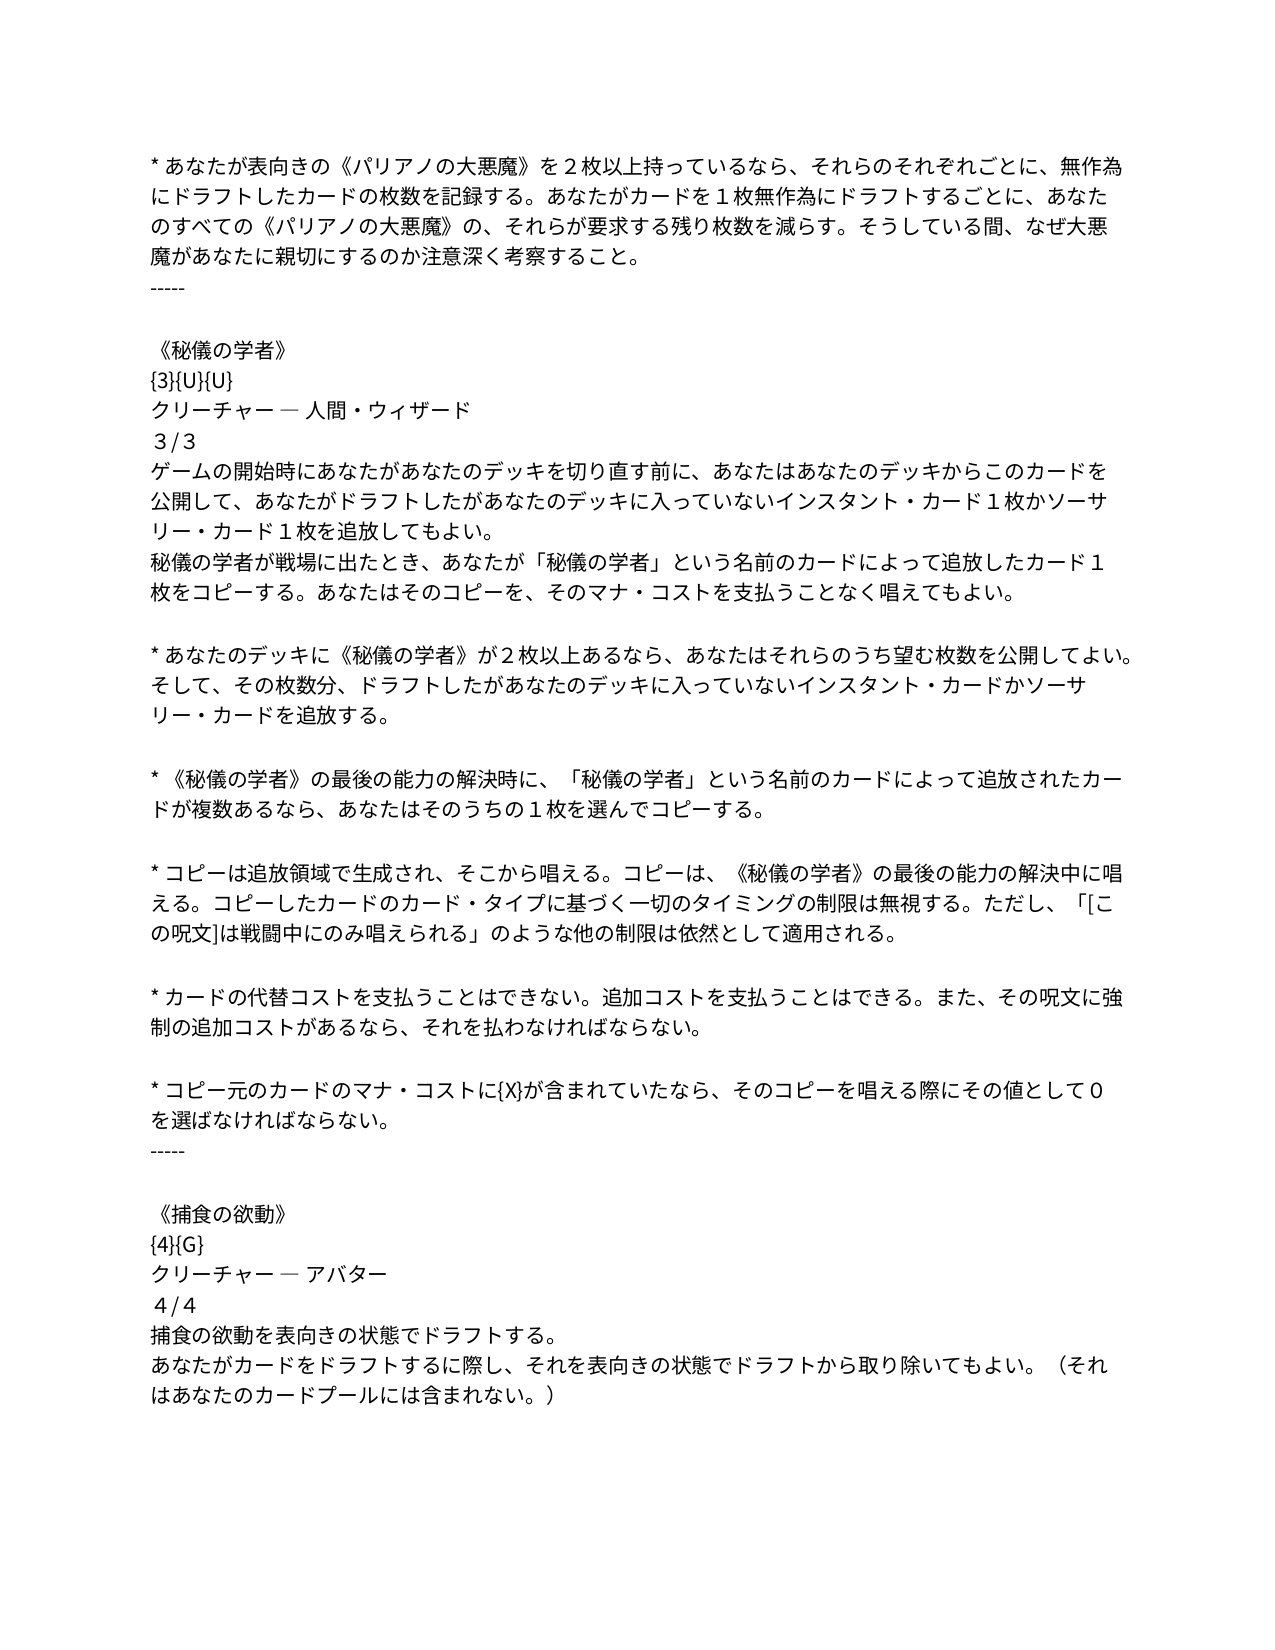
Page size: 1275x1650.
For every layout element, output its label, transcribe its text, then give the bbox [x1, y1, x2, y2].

text あなたがカードをドラフトするに際し、それを表向きの状態でドラフトから取り除いてもよい。（それはあなたのカードプールには含まれない。） [150, 1349, 1125, 1410]
text ３/３ [150, 425, 1125, 455]
text ----- [150, 271, 1125, 301]
text {3}{U}{U} [150, 364, 1125, 395]
text クリーチャー ― 人間・ウィザード [150, 395, 1125, 425]
text * 《秘儀の学者》の最後の能力の解決時に、「秘儀の学者」という名前のカードによって追放されたカードが複数あるなら、あなたはそのうちの１枚を選んでコピーする。 [150, 763, 1125, 824]
text ----- [150, 1135, 1125, 1165]
text 捕食の欲動を表向きの状態でドラフトする。 [150, 1319, 1125, 1349]
text ゲームの開始時にあなたがあなたのデッキを切り直す前に、あなたはあなたのデッキからこのカードを公開して、あなたがドラフトしたがあなたのデッキに入っていないインスタント・カード１枚かソーサリー・カード１枚を追放してもよい。 [150, 455, 1125, 546]
text ４/４ [150, 1289, 1125, 1319]
text * カードの代替コストを支払うことはできない。追加コストを支払うことはできる。また、その呪文に強制の追加コストがあるなら、それを払わなければならない。 [150, 981, 1125, 1041]
text * コピーは追放領域で生成され、そこから唱える。コピーは、《秘儀の学者》の最後の能力の解決中に唱える。コピーしたカードのカード・タイプに基づく一切のタイミングの制限は無視する。ただし、「[この呪文]は戦闘中にのみ唱えられる」のような他の制限は依然として適用される。 [150, 857, 1125, 947]
text {4}{G} [150, 1228, 1125, 1259]
text 秘儀の学者が戦場に出たとき、あなたが「秘儀の学者」という名前のカードによって追放したカード１枚をコピーする。あなたはそのコピーを、そのマナ・コストを支払うことなく唱えてもよい。 [150, 546, 1125, 606]
text クリーチャー ― アバター [150, 1259, 1125, 1289]
text * あなたが表向きの《パリアノの大悪魔》を２枚以上持っているなら、それらのそれぞれごとに、無作為にドラフトしたカードの枚数を記録する。あなたがカードを１枚無作為にドラフトするごとに、あなたのすべての《パリアノの大悪魔》の、それらが要求する残り枚数を減らす。そうしている間、なぜ大悪魔があなたに親切にするのか注意深く考察すること。 [150, 150, 1125, 271]
text 《秘儀の学者》 [150, 334, 1125, 364]
text 《捕食の欲動》 [150, 1198, 1125, 1228]
text * コピー元のカードのマナ・コストに{X}が含まれていたなら、そのコピーを唱える際にその値として０を選ばなければならない。 [150, 1074, 1125, 1135]
text * あなたのデッキに《秘儀の学者》が２枚以上あるなら、あなたはそれらのうち望む枚数を公開してよい。そして、その枚数分、ドラフトしたがあなたのデッキに入っていないインスタント・カードかソーサリー・カードを追放する。 [150, 639, 1125, 730]
